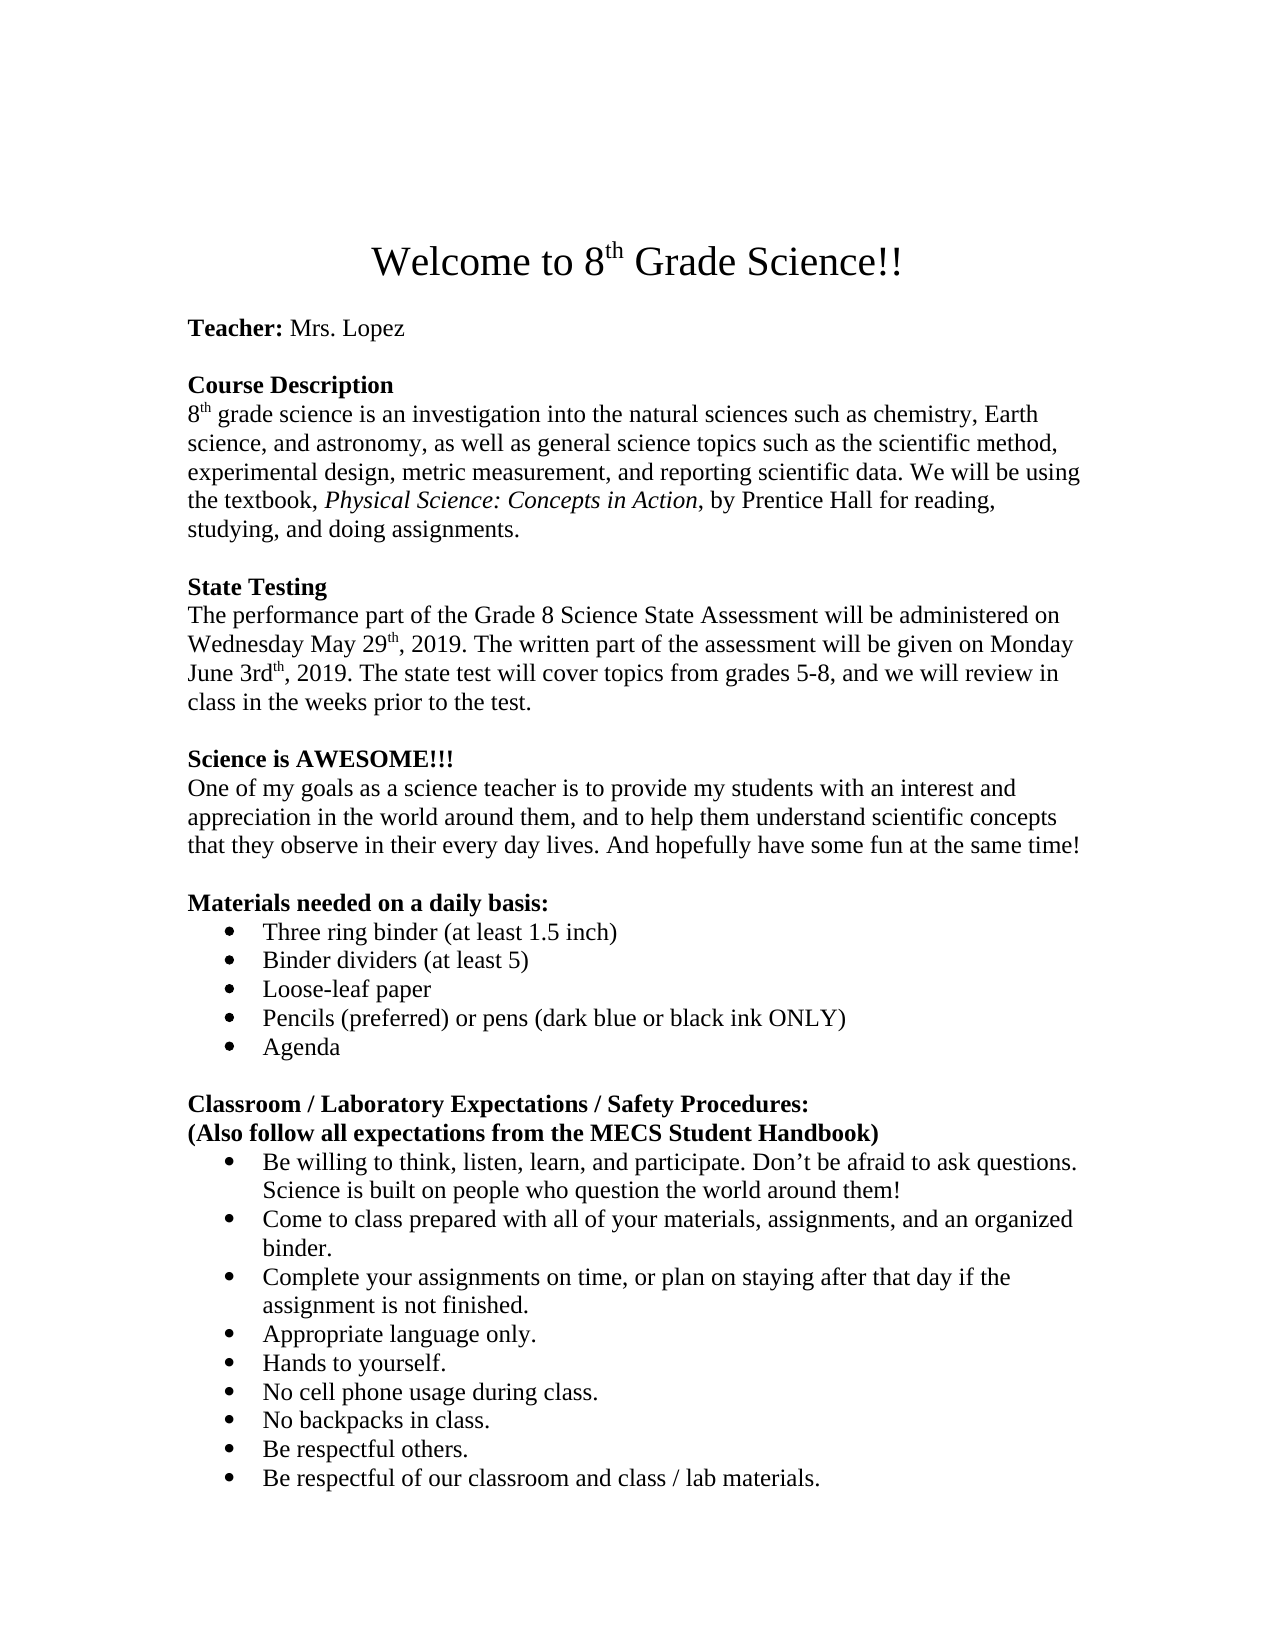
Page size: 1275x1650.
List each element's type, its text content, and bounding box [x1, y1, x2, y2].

text Materials needed on a daily basis: [187, 888, 1087, 917]
text One of my goals as a science teacher is to provide my students with an interest and appreciation in the world around them, and to help them understand scientific concepts that they observe in their every day lives. And hopefully have some fun at the same time! [187, 773, 1087, 859]
text Welcome to 8th Grade Science!! [187, 236, 1087, 284]
list Be willing to think, listen, learn, and participate. Don’t be afraid to ask questions. Science is built on people who question the world around them! [225, 1147, 1087, 1204]
list Complete your assignments on time, or plan on staying after that day if the assignment is not finished. [225, 1262, 1087, 1319]
text Classroom / Laboratory Expectations / Safety Procedures: [187, 1089, 1087, 1118]
text 8th grade science is an investigation into the natural sciences such as chemistry, Earth science, and astronomy, as well as general science topics such as the scientific method, experimental design, metric measurement, and reporting scientific data. We will be using the textbook, Physical Science: Concepts in Action, by Prentice Hall for reading, studying, and doing assignments. [187, 399, 1087, 543]
list Agenda [225, 1032, 1087, 1060]
list Be respectful others. [225, 1434, 1087, 1463]
text Course Description [187, 370, 1087, 399]
list Appropriate language only. [225, 1319, 1087, 1348]
list Binder dividers (at least 5) [225, 945, 1087, 974]
text The performance part of the Grade 8 Science State Assessment will be administered on Wednesday May 29th, 2019. The written part of the assessment will be given on Monday June 3rdth, 2019. The state test will cover topics from grades 5-8, and we will review in class in the weeks prior to the test. [187, 600, 1087, 715]
list No cell phone usage during class. [225, 1377, 1087, 1405]
text Teacher: Mrs. Lopez [187, 313, 1087, 342]
list No backpacks in class. [225, 1405, 1087, 1434]
list Three ring binder (at least 1.5 inch) [225, 917, 1087, 945]
text (Also follow all expectations from the MECS Student Handbook) [187, 1118, 1087, 1147]
text Science is AWESOME!!! [187, 744, 1087, 773]
list Hands to yourself. [225, 1348, 1087, 1377]
list Be respectful of our classroom and class / lab materials. [225, 1463, 1087, 1492]
list Pencils (preferred) or pens (dark blue or black ink ONLY) [225, 1003, 1087, 1032]
text State Testing [187, 572, 1087, 600]
list Come to class prepared with all of your materials, assignments, and an organized binder. [225, 1204, 1087, 1262]
list Loose-leaf paper [225, 974, 1087, 1003]
